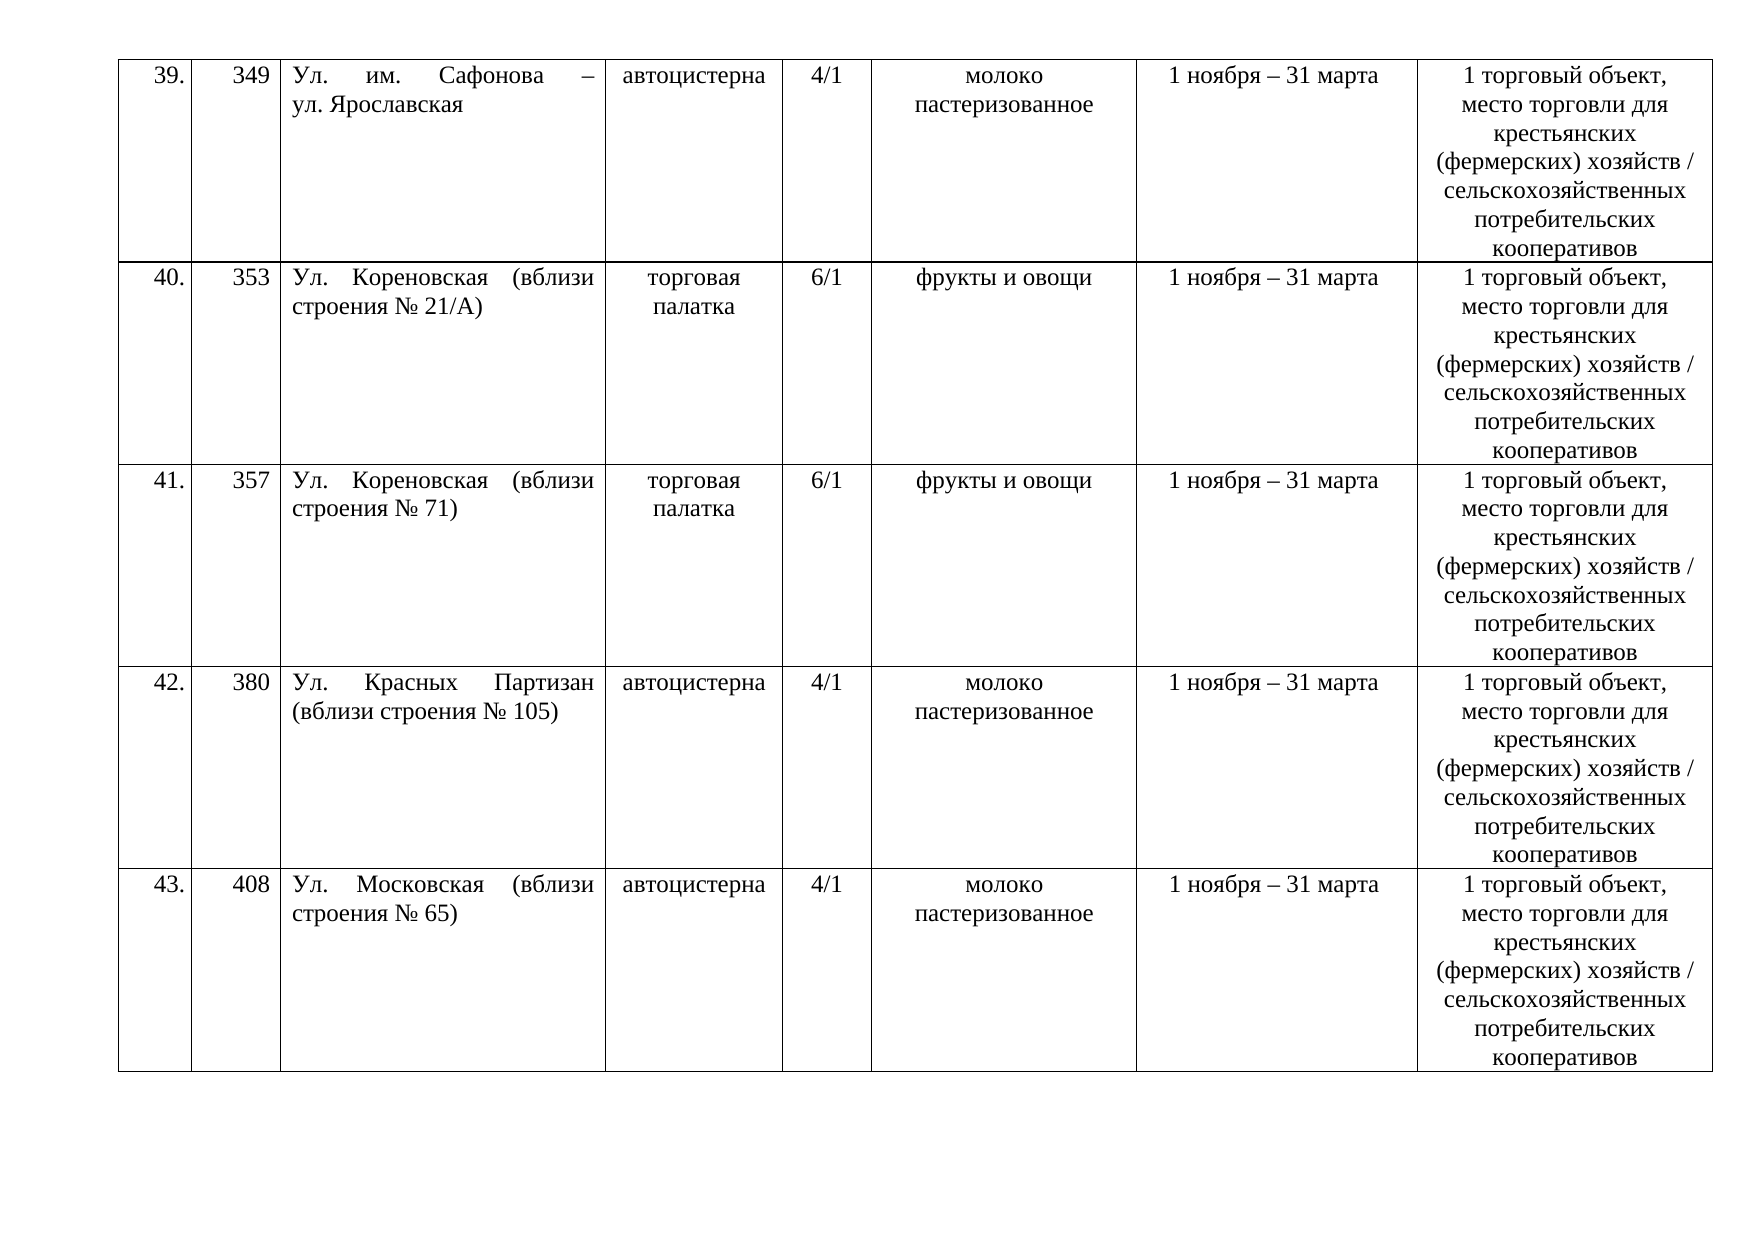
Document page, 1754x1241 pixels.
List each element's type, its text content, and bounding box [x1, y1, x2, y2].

table_cell 1 торговый объект, место торговли для крестьянских (фермерских) хозяйств / сельскохозяйственных потребительских кооперативов [1418, 465, 1712, 666]
table_cell 1 ноября – 31 марта [1137, 60, 1417, 261]
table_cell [1418, 60, 1712, 261]
table_cell 4/1 [783, 869, 871, 1071]
table_cell Ул. Красных Партизан (вблизи строения № 105) [281, 667, 605, 868]
table_cell 6/1 [783, 465, 871, 666]
table_cell торговая палатка [606, 263, 782, 464]
table_cell торговая палатка [606, 465, 782, 666]
table_cell 349 [192, 60, 280, 261]
table_cell 353 [192, 263, 280, 464]
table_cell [872, 60, 1136, 261]
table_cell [1418, 869, 1712, 1071]
table_cell автоцистерна [606, 60, 782, 261]
table_cell Ул. Московская (вблизи строения № 65) [281, 869, 605, 1071]
table_cell [119, 869, 191, 1071]
table_cell 357 [192, 465, 280, 666]
table_cell 1 ноября – 31 марта [1137, 465, 1417, 666]
table_cell 1 ноября – 31 марта [1137, 869, 1417, 1071]
table_cell фрукты и овощи [872, 465, 1136, 666]
table_cell [119, 465, 191, 666]
table_cell Ул. Кореновская (вблизи строения № 21/А) [281, 263, 605, 464]
table_cell автоцистерна [606, 869, 782, 1071]
table_cell 6/1 [783, 263, 871, 464]
table_cell автоцистерна [606, 667, 782, 868]
table_cell молоко пастеризованное [872, 667, 1136, 868]
table_cell фрукты и овощи [872, 263, 1136, 464]
table_cell 1 торговый объект, место торговли для крестьянских (фермерских) хозяйств / сельскохозяйственных потребительских кооперативов [1418, 263, 1712, 464]
table_cell 380 [192, 667, 280, 868]
table_cell 1 ноября – 31 марта [1137, 263, 1417, 464]
table_cell 1 ноября – 31 марта [1137, 667, 1417, 868]
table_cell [872, 869, 1136, 1071]
table_cell Ул. им. Сафонова – ул. Ярославская [281, 60, 605, 261]
table_cell [119, 667, 191, 868]
table_cell 408 [192, 869, 280, 1071]
table_cell 1 торговый объект, место торговли для крестьянских (фермерских) хозяйств / сельскохозяйственных потребительских кооперативов [1418, 667, 1712, 868]
table_cell [119, 60, 191, 261]
table_cell Ул. Кореновская (вблизи строения № 71) [281, 465, 605, 666]
table_cell 4/1 [783, 667, 871, 868]
table_cell [119, 263, 191, 464]
table_cell 4/1 [783, 60, 871, 261]
